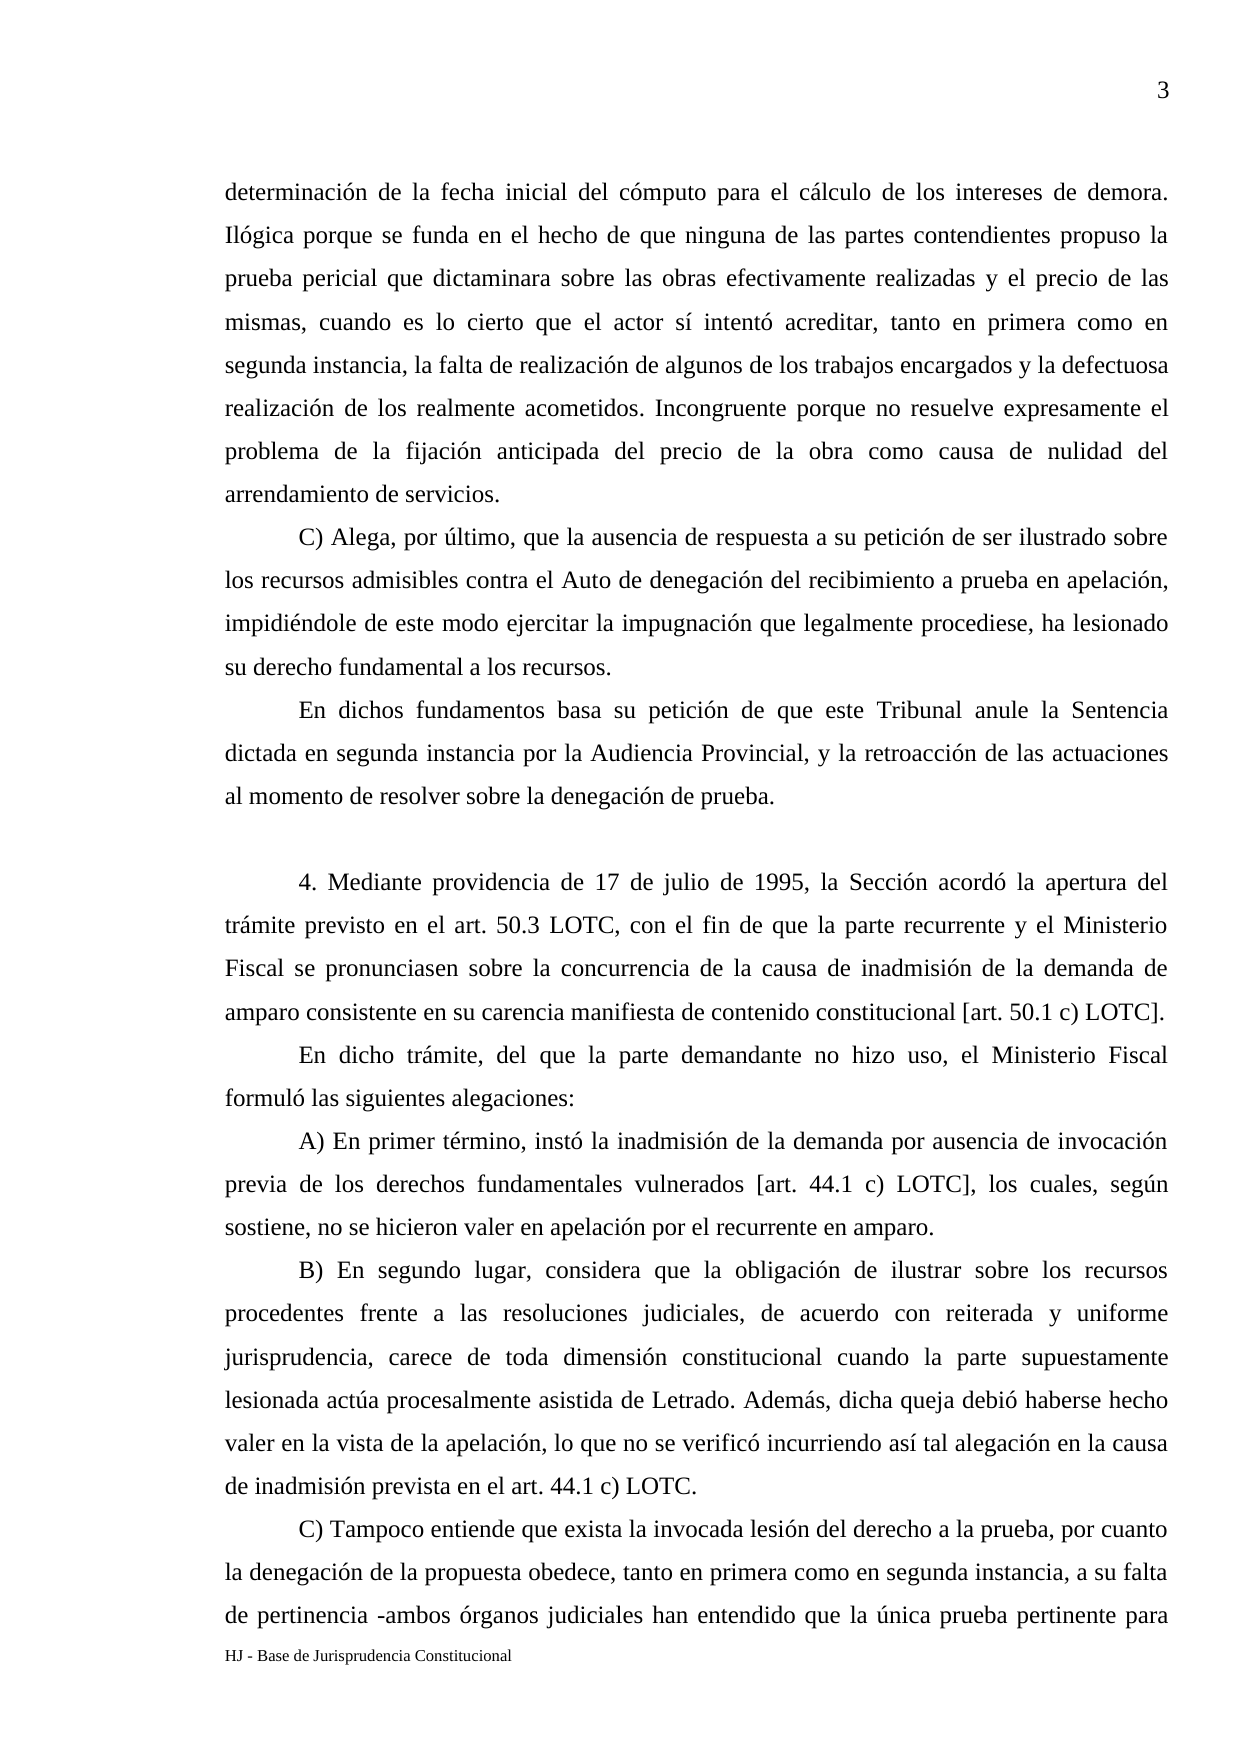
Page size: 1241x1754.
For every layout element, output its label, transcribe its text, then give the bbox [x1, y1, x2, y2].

text A) En primer término, instó la inadmisión de la demanda por ausencia de invocación previa de los derechos fundamentales vulnerados [art. 44.1 c) LOTC], los cuales, según sostiene, no se hicieron valer en apelación por el recurrente en amparo. [224, 1126, 1169, 1241]
text 4. Mediante providencia de 17 de julio de 1995, la Sección acordó la apertura del trámite previsto en el art. 50.3 LOTC, con el fin de que la parte recurrente y el Ministerio Fiscal se pronunciasen sobre la concurrencia de la causa de inadmisión de la demanda de amparo consistente en su carencia manifiesta de contenido constitucional [art. 50.1 c) LOTC]. [224, 867, 1169, 1025]
text En dichos fundamentos basa su petición de que este Tribunal anule la Sentencia dictada en segunda instancia por la Audiencia Provincial, y la retroacción de las actuaciones al momento de resolver sobre la denegación de prueba. [224, 695, 1169, 810]
text En dicho trámite, del que la parte demandante no hizo uso, el Ministerio Fiscal formuló las siguientes alegaciones: [224, 1040, 1169, 1112]
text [224, 1514, 1169, 1629]
text C) Alega, por último, que la ausencia de respuesta a su petición de ser ilustrado sobre los recursos admisibles contra el Auto de denegación del recibimiento a prueba en apelación, impidiéndole de este modo ejercitar la impugnación que legalmente procediese, ha lesionado su derecho fundamental a los recursos. [224, 522, 1169, 680]
text B) En segundo lugar, considera que la obligación de ilustrar sobre los recursos procedentes frente a las resoluciones judiciales, de acuerdo con reiterada y uniforme jurisprudencia, carece de toda dimensión constitucional cuando la parte supuestamente lesionada actúa procesalmente asistida de Letrado. Además, dicha queja debió haberse hecho valer en la vista de la apelación, lo que no se verificó incurriendo así tal alegación en la causa de inadmisión prevista en el art. 44.1 c) LOTC. [224, 1255, 1169, 1500]
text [224, 177, 1169, 508]
